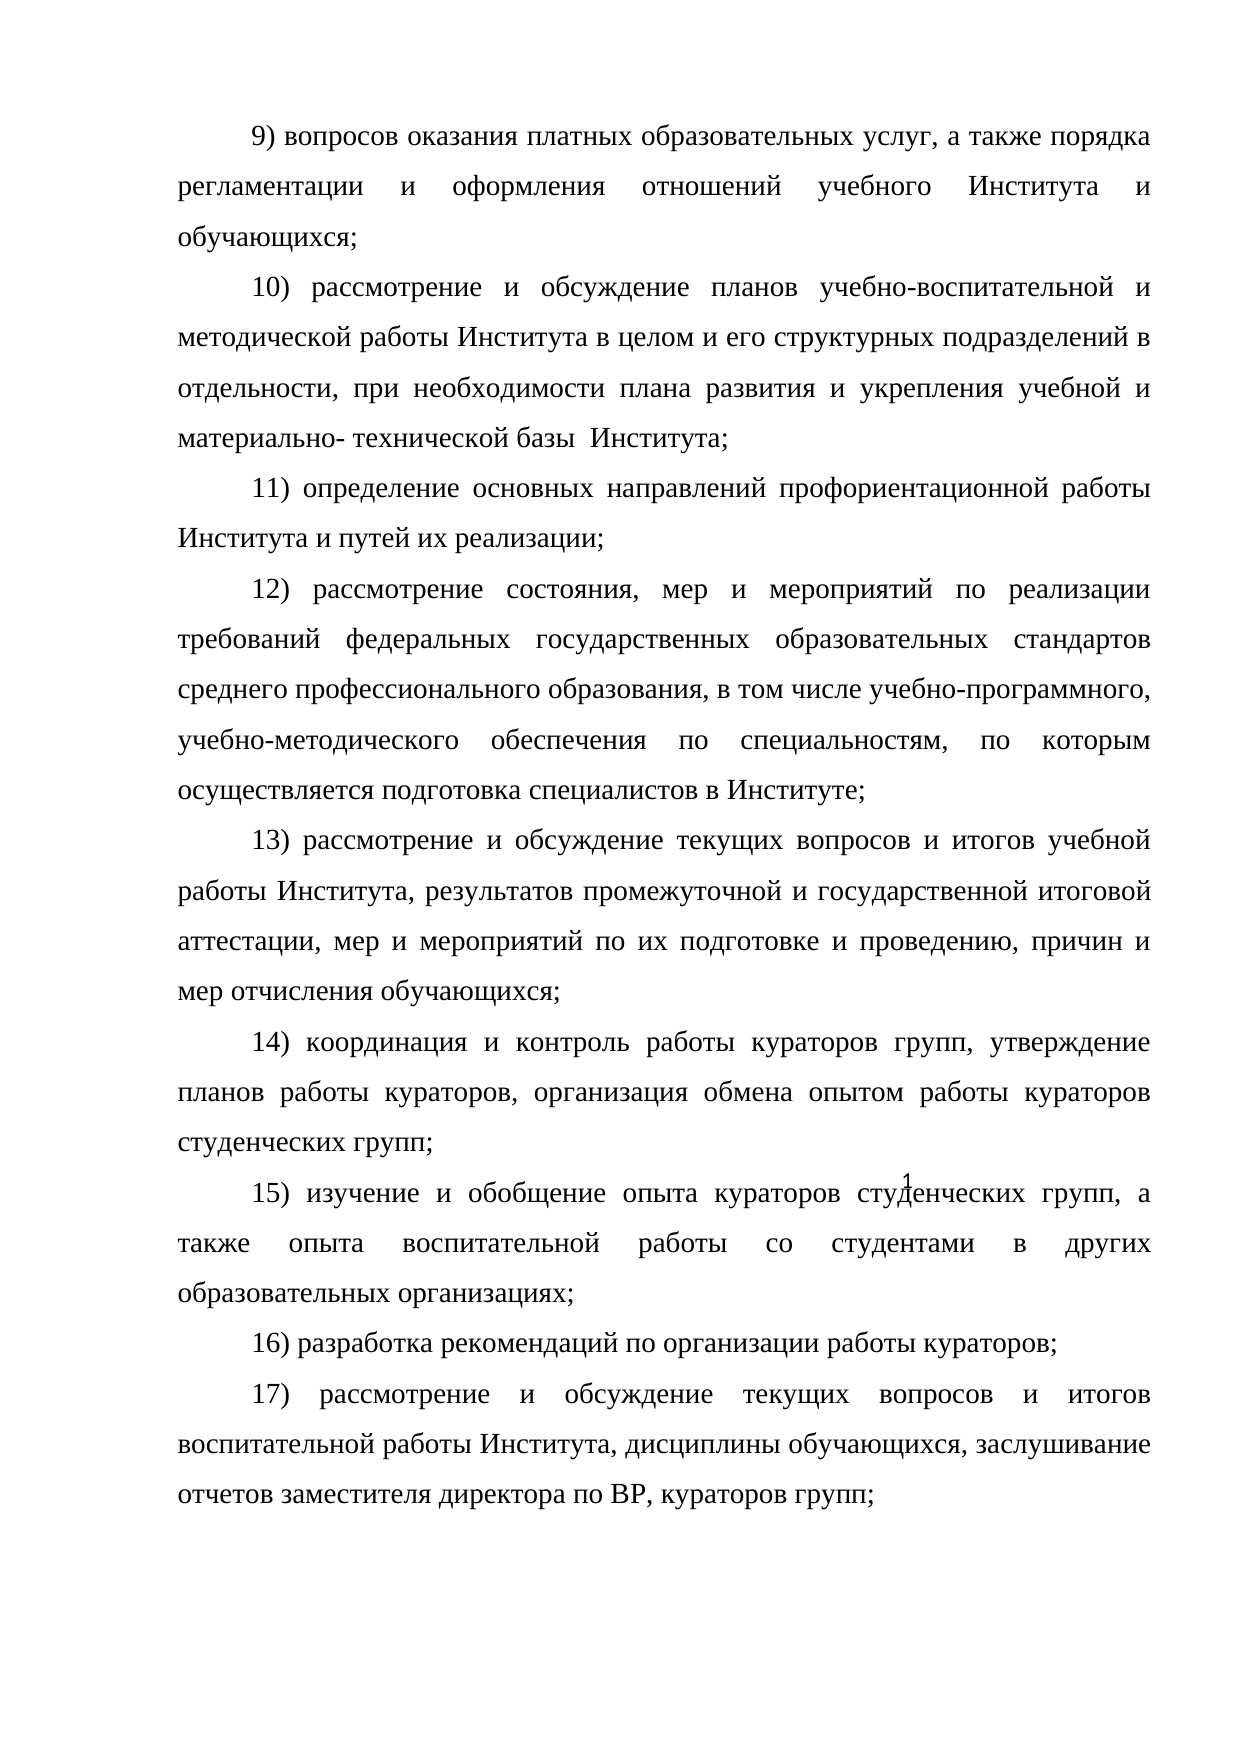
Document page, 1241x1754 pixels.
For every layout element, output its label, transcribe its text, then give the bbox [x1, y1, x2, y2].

text 17) рассмотрение и обсуждение текущих вопросов и итогов воспитательной работы Института, дисциплины обучающихся, заслушивание отчетов заместителя директора по ВР, кураторов групп; [177, 1376, 1152, 1510]
text 15) изучение и обобщение опыта кураторов студенческих групп, а также опыта воспитательной работы со студентами в других образовательных организациях; [177, 1175, 1152, 1309]
text 10) рассмотрение и обсуждение планов учебно-воспитательной и методической работы Института в целом и его структурных подразделений в отдельности, при необходимости плана развития и укрепления учебной и материально- технической базы Института; [177, 269, 1152, 453]
text 14) координация и контроль работы кураторов групп, утверждение планов работы кураторов, организация обмена опытом работы кураторов студенческих групп; [177, 1024, 1152, 1158]
text 13) рассмотрение и обсуждение текущих вопросов и итогов учебной работы Института, результатов промежуточной и государственной итоговой аттестации, мер и мероприятий по их подготовке и проведению, причин и мер отчисления обучающихся; [177, 822, 1152, 1007]
text 11) определение основных направлений профориентационной работы Института и путей их реализации; [177, 470, 1152, 554]
text 12) рассмотрение состояния, мер и мероприятий по реализации требований федеральных государственных образовательных стандартов среднего профессионального образования, в том числе учебно-программного, учебно-методического обеспечения по специальностям, по которым осуществляется подготовка специалистов в Институте; [177, 571, 1152, 806]
text 16) разработка рекомендаций по организации работы кураторов; [177, 1326, 1152, 1359]
text 9) вопросов оказания платных образовательных услуг, а также порядка регламентации и оформления отношений учебного Института и обучающихся; [177, 118, 1152, 252]
